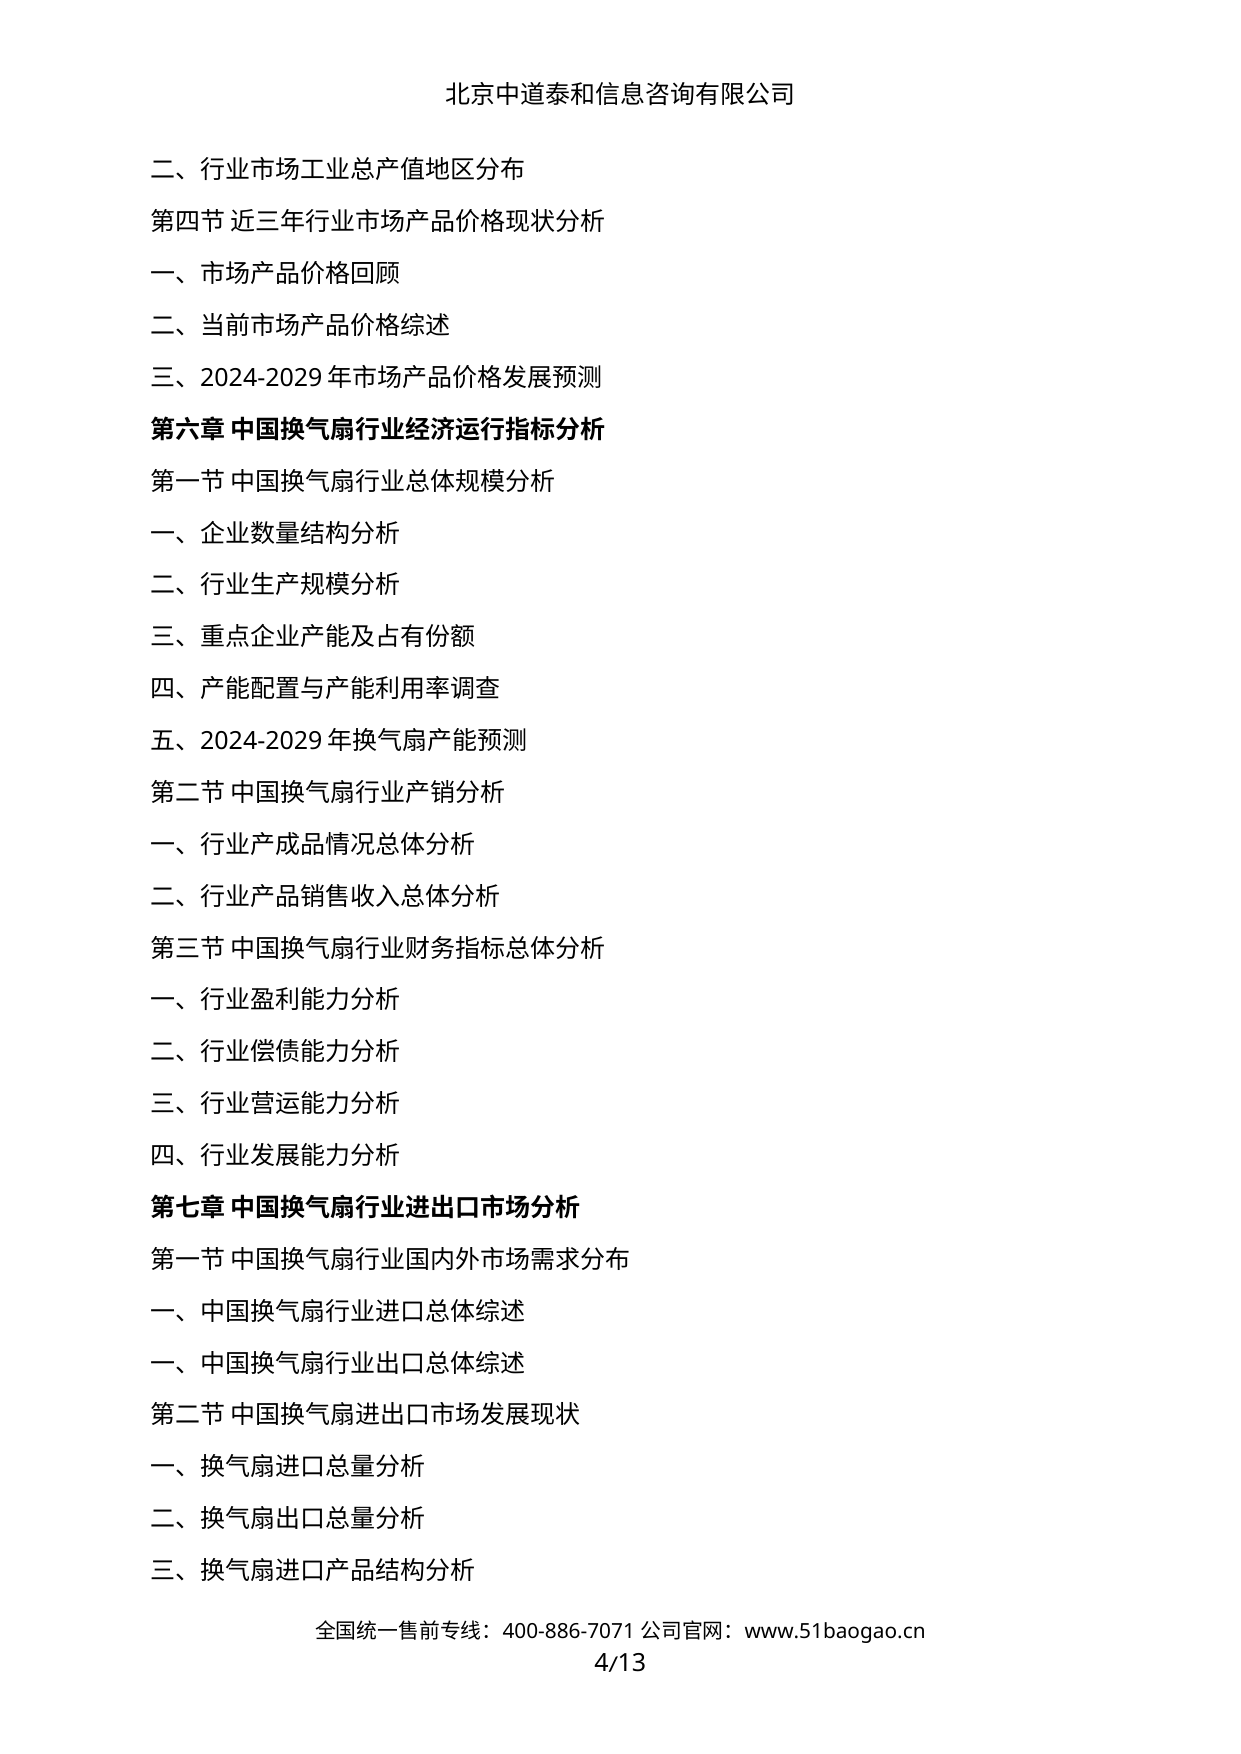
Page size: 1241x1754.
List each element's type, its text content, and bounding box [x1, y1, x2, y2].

text 四、产能配置与产能利用率调查 [150, 669, 1090, 705]
text 三、行业营运能力分析 [150, 1084, 1090, 1120]
text 第七章 中国换气扇行业进出口市场分析 [150, 1187, 1090, 1224]
text 三、重点企业产能及占有份额 [150, 617, 1090, 653]
text 一、行业盈利能力分析 [150, 980, 1090, 1016]
text 二、当前市场产品价格综述 [150, 306, 1090, 342]
text 第一节 中国换气扇行业国内外市场需求分布 [150, 1239, 1090, 1276]
text 一、行业产成品情况总体分析 [150, 824, 1090, 861]
text 一、中国换气扇行业进口总体综述 [150, 1291, 1090, 1327]
text 二、行业偿债能力分析 [150, 1032, 1090, 1068]
text 五、2024-2029年换气扇产能预测 [150, 721, 1090, 757]
text 第一节 中国换气扇行业总体规模分析 [150, 461, 1090, 497]
text 第四节 近三年行业市场产品价格现状分析 [150, 202, 1090, 238]
text 一、企业数量结构分析 [150, 513, 1090, 549]
text 三、2024-2029年市场产品价格发展预测 [150, 357, 1090, 394]
text 一、换气扇进口总量分析 [150, 1447, 1090, 1483]
text 二、行业生产规模分析 [150, 565, 1090, 601]
text 二、行业市场工业总产值地区分布 [150, 150, 1090, 186]
text 一、中国换气扇行业出口总体综述 [150, 1343, 1090, 1379]
text 第六章 中国换气扇行业经济运行指标分析 [150, 409, 1090, 446]
text 二、行业产品销售收入总体分析 [150, 876, 1090, 912]
text 第三节 中国换气扇行业财务指标总体分析 [150, 928, 1090, 964]
text 三、换气扇进口产品结构分析 [150, 1551, 1090, 1587]
text 第二节 中国换气扇行业产销分析 [150, 772, 1090, 809]
text 四、行业发展能力分析 [150, 1136, 1090, 1172]
text 二、换气扇出口总量分析 [150, 1499, 1090, 1535]
text 一、市场产品价格回顾 [150, 254, 1090, 290]
text 第二节 中国换气扇进出口市场发展现状 [150, 1395, 1090, 1431]
